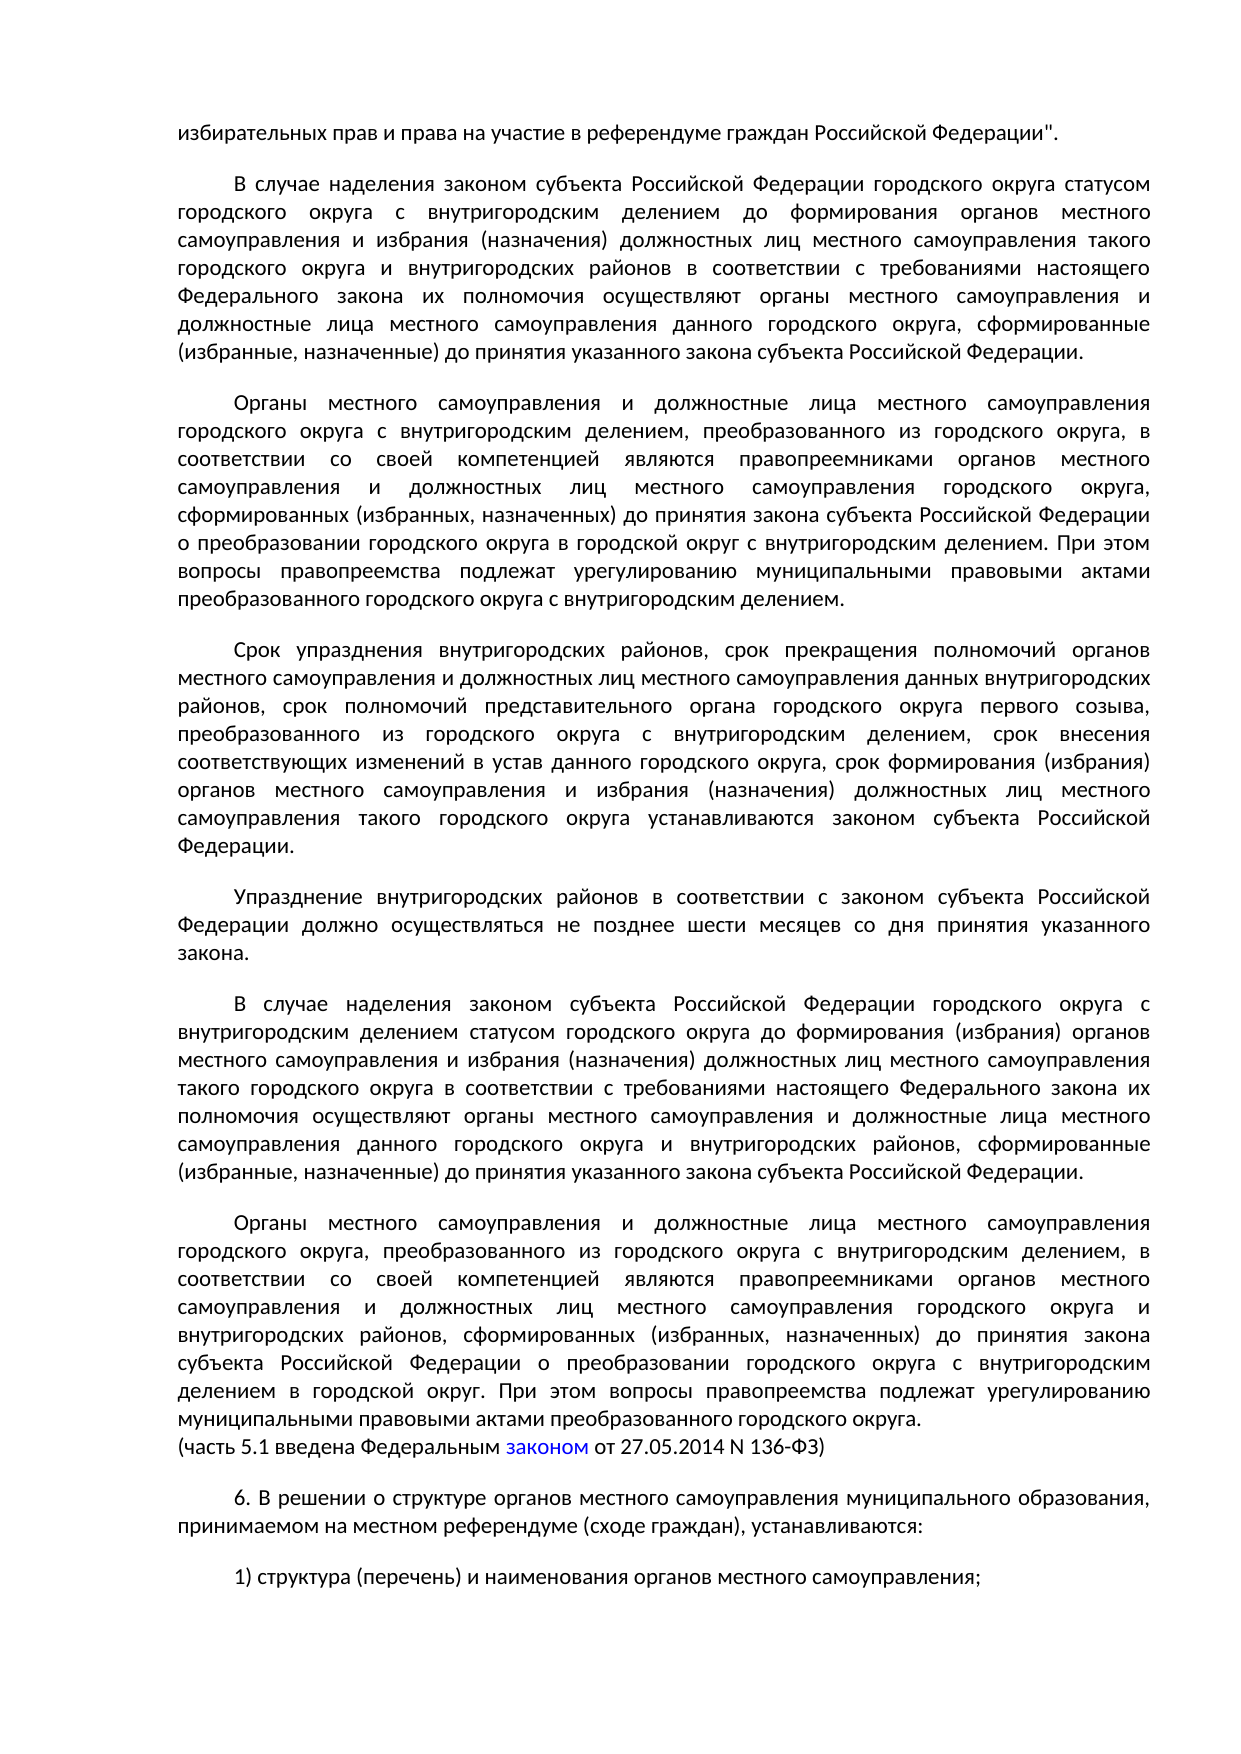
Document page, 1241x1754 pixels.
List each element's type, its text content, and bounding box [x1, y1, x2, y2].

text Органы местного самоуправления и должностные лица местного самоуправления городского округа с внутригородским делением, преобразованного из городского округа, в соответствии со своей компетенцией являются правопреемниками органов местного самоуправления и должностных лиц местного самоуправления городского округа, сформированных (избранных, назначенных) до принятия закона субъекта Российской Федерации о преобразовании городского округа в городской округ с внутригородским делением. При этом вопросы правопреемства подлежат урегулированию муниципальными правовыми актами преобразованного городского округа с внутригородским делением. [177, 388, 1152, 612]
text Упразднение внутригородских районов в соответствии с законом субъекта Российской Федерации должно осуществляться не позднее шести месяцев со дня принятия указанного закона. [177, 882, 1152, 966]
text Срок упразднения внутригородских районов, срок прекращения полномочий органов местного самоуправления и должностных лиц местного самоуправления данных внутригородских районов, срок полномочий представительного органа городского округа первого созыва, преобразованного из городского округа с внутригородским делением, срок внесения соответствующих изменений в устав данного городского округа, срок формирования (избрания) органов местного самоуправления и избрания (назначения) должностных лиц местного самоуправления такого городского округа устанавливаются законом субъекта Российской Федерации. [177, 635, 1152, 859]
text В случае наделения законом субъекта Российской Федерации городского округа статусом городского округа с внутригородским делением до формирования органов местного самоуправления и избрания (назначения) должностных лиц местного самоуправления такого городского округа и внутригородских районов в соответствии с требованиями настоящего Федерального закона их полномочия осуществляют органы местного самоуправления и должностные лица местного самоуправления данного городского округа, сформированные (избранные, назначенные) до принятия указанного закона субъекта Российской Федерации. [177, 169, 1152, 365]
text В случае наделения законом субъекта Российской Федерации городского округа с внутригородским делением статусом городского округа до формирования (избрания) органов местного самоуправления и избрания (назначения) должностных лиц местного самоуправления такого городского округа в соответствии с требованиями настоящего Федерального закона их полномочия осуществляют органы местного самоуправления и должностные лица местного самоуправления данного городского округа и внутригородских районов, сформированные (избранные, назначенные) до принятия указанного закона субъекта Российской Федерации. [177, 989, 1152, 1185]
text 6. В решении о структуре органов местного самоуправления муниципального образования, принимаемом на местном референдуме (сходе граждан), устанавливаются: [177, 1483, 1152, 1539]
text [177, 118, 1152, 146]
text Органы местного самоуправления и должностные лица местного самоуправления городского округа, преобразованного из городского округа с внутригородским делением, в соответствии со своей компетенцией являются правопреемниками органов местного самоуправления и должностных лиц местного самоуправления городского округа и внутригородских районов, сформированных (избранных, назначенных) до принятия закона субъекта Российской Федерации о преобразовании городского округа с внутригородским делением в городской округ. При этом вопросы правопреемства подлежат урегулированию муниципальными правовыми актами преобразованного городского округа. [177, 1208, 1152, 1432]
text (часть 5.1 введена Федеральным законом от 27.05.2014 N 136-ФЗ) [177, 1432, 1152, 1461]
text 1) структура (перечень) и наименования органов местного самоуправления; [177, 1562, 1152, 1590]
